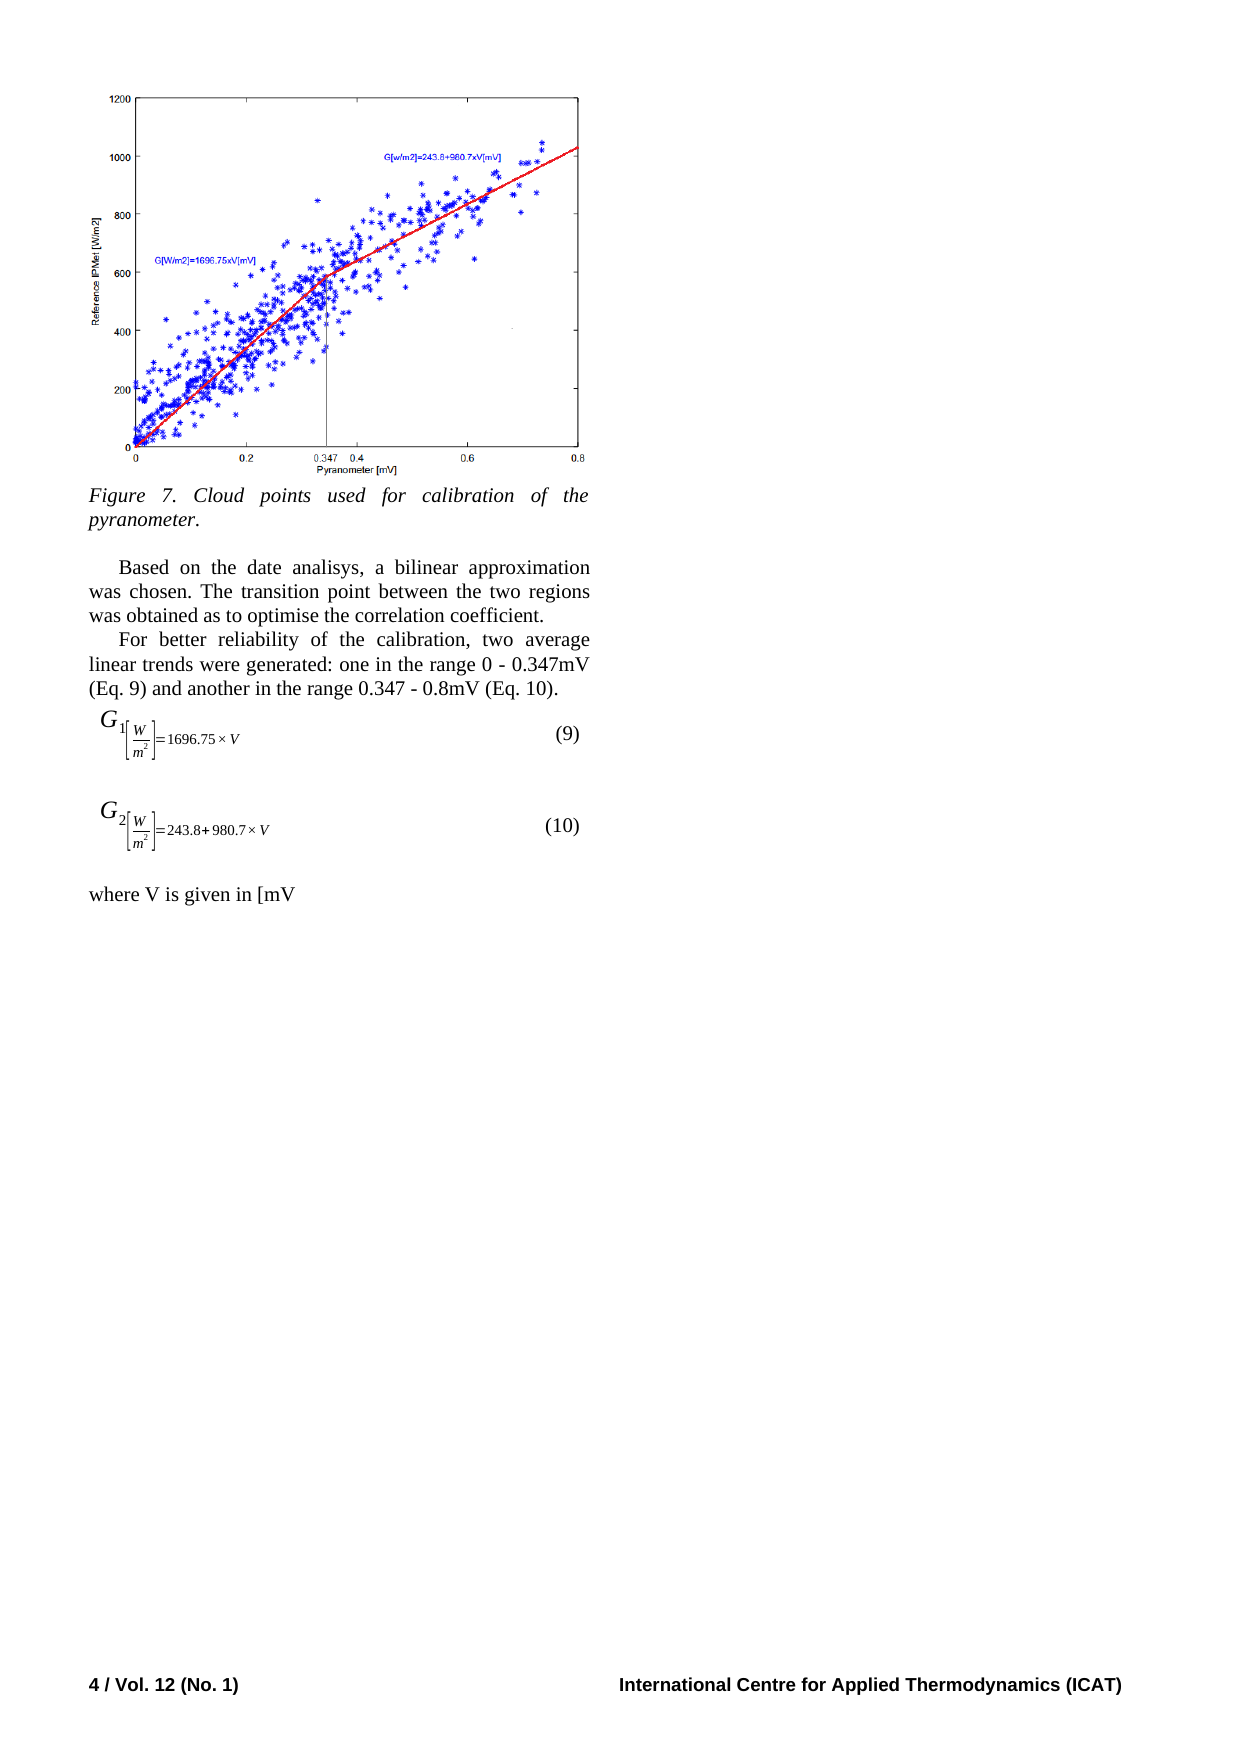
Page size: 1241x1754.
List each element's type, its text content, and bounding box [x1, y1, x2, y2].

text Based on the date analisys, a bilinear approximation was chosen. The transition point between the two regions was obtained as to optimise the correlation coefficient. [89, 555, 591, 627]
table_header [89, 700, 531, 791]
table_header (9) [531, 700, 591, 791]
table_cell [89, 791, 531, 882]
table_cell (10) [531, 791, 591, 882]
text Figure 7. Cloud points used for calibration of the pyranometer. [89, 483, 591, 531]
text For better reliability of the calibration, two average linear trends were generated: one in the range 0 - 0.347mV (Eq. 9) and another in the range 0.347 - 0.8mV (Eq. 10). [89, 627, 591, 699]
text where V is given in [mV [89, 882, 591, 906]
picture [88, 88, 591, 483]
